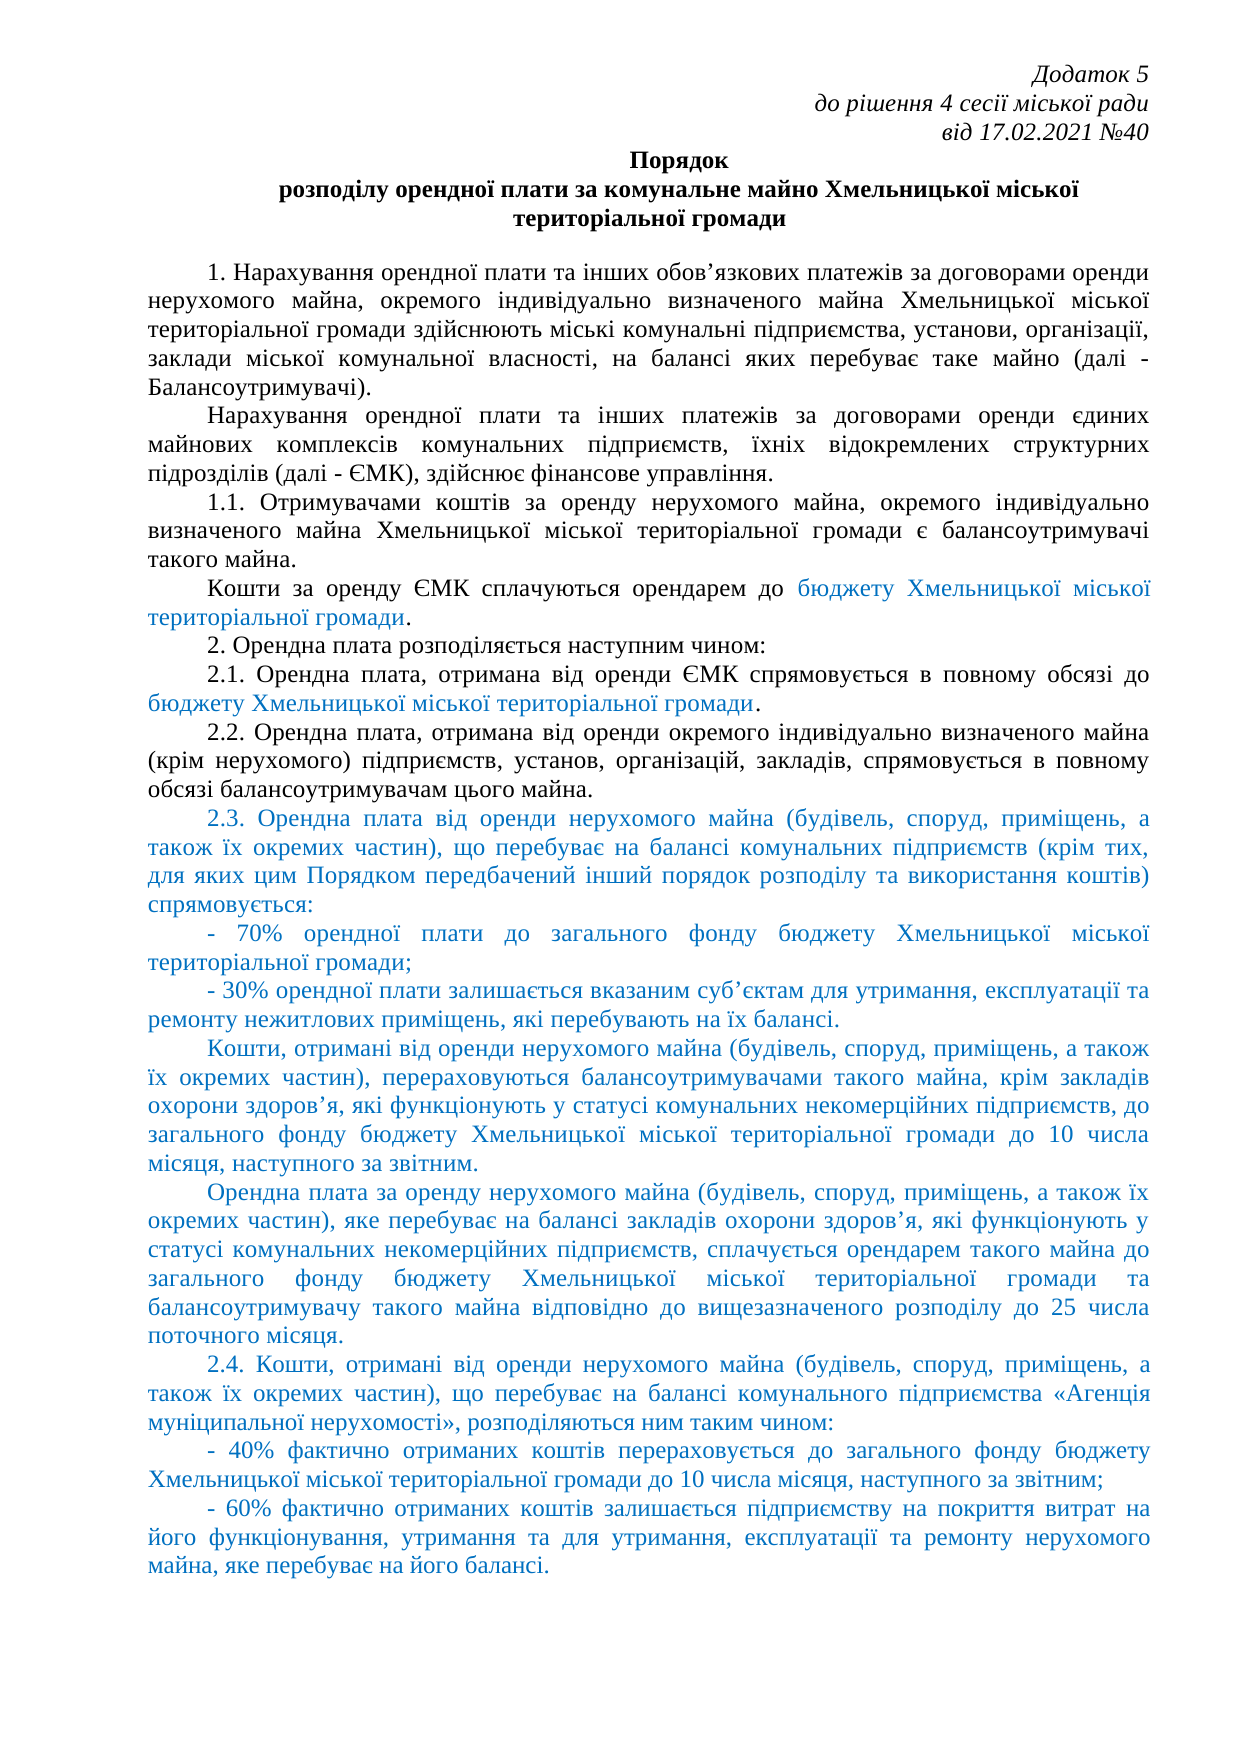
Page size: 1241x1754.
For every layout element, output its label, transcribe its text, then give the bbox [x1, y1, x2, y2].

text до рішення 4 сесії міської ради [152, 88, 1151, 117]
text Нарахування орендної плати та інших платежів за договорами оренди єдиних майнових комплексів комунальних підприємств, їхніх відокремлених структурних підрозділів (далі - ЄМК), здійснює фінансове управління. [148, 400, 1151, 487]
text Кошти, отримані від оренди нерухомого майна (будівель, споруд, приміщень, а також їх окремих частин), перераховуються балансоутримувачами такого майна, крім закладів охорони здоров’я, які функціонують у статусі комунальних некомерційних підприємств, до загального фонду бюджету Хмельницької міської територіальної громади до 10 числа місяця, наступного за звітним. [148, 1033, 1151, 1177]
text 2.1. Орендна плата, отримана від оренди ЄМК спрямовується в повному обсязі до бюджету Хмельницької міської територіальної громади. [148, 659, 1151, 717]
text 1.1. Отримувачами коштів за оренду нерухомого майна, окремого індивідуально визначеного майна Хмельницької міської територіальної громади є балансоутримувачі такого майна. [148, 487, 1151, 573]
text - 70% орендної плати до загального фонду бюджету Хмельницької міської територіальної громади; [148, 918, 1151, 975]
text розподілу орендної плати за комунальне майно Хмельницької міської територіальної громади [148, 174, 1151, 232]
text Додаток 5 [152, 59, 1151, 88]
text від 17.02.2021 №40 [152, 117, 1151, 145]
text 2.4. Кошти, отримані від оренди нерухомого майна (будівель, споруд, приміщень, а також їх окремих частин), що перебуває на балансі комунального підприємства «Агенція муніципальної нерухомості», розподіляються ним таким чином: [148, 1349, 1151, 1435]
text Кошти за оренду ЄМК сплачуються орендарем до бюджету Хмельницької міської територіальної громади. [148, 573, 1151, 630]
text - 30% орендної плати залишається вказаним суб’єктам для утримання, експлуатації та ремонту нежитлових приміщень, які перебувають на їх балансі. [148, 975, 1151, 1033]
text - 60% фактично отриманих коштів залишається підприємству на покриття витрат на його функціонування, утримання та для утримання, експлуатації та ремонту нерухомого майна, яке перебуває на його балансі. [148, 1493, 1151, 1579]
text 2. Орендна плата розподіляється наступним чином: [148, 630, 1151, 659]
text 2.2. Орендна плата, отримана від оренди окремого індивідуально визначеного майна (крім нерухомого) підприємств, установ, організацій, закладів, спрямовується в повному обсязі балансоутримувачам цього майна. [148, 717, 1151, 803]
text 2.3. Орендна плата від оренди нерухомого майна (будівель, споруд, приміщень, а також їх окремих частин), що перебуває на балансі комунальних підприємств (крім тих, для яких цим Порядком передбачений інший порядок розподілу та використання коштів) спрямовується: [148, 803, 1151, 918]
text Порядок [148, 145, 1151, 174]
text Орендна плата за оренду нерухомого майна (будівель, споруд, приміщень, а також їх окремих частин), яке перебуває на балансі закладів охорони здоров’я, які функціонують у статусі комунальних некомерційних підприємств, сплачується орендарем такого майна до загального фонду бюджету Хмельницької міської територіальної громади та балансоутримувачу такого майна відповідно до вищезазначеного розподілу до 25 числа поточного місяця. [148, 1177, 1151, 1349]
text 1. Нарахування орендної плати та інших обов’язкових платежів за договорами оренди нерухомого майна, окремого індивідуально визначеного майна Хмельницької міської територіальної громади здійснюють міські комунальні підприємства, установи, організації, заклади міської комунальної власності, на балансі яких перебуває таке майно (далі - Балансоутримувачі). [148, 257, 1151, 400]
text - 40% фактично отриманих коштів перераховується до загального фонду бюджету Хмельницької міської територіальної громади до 10 числа місяця, наступного за звітним; [148, 1435, 1151, 1493]
